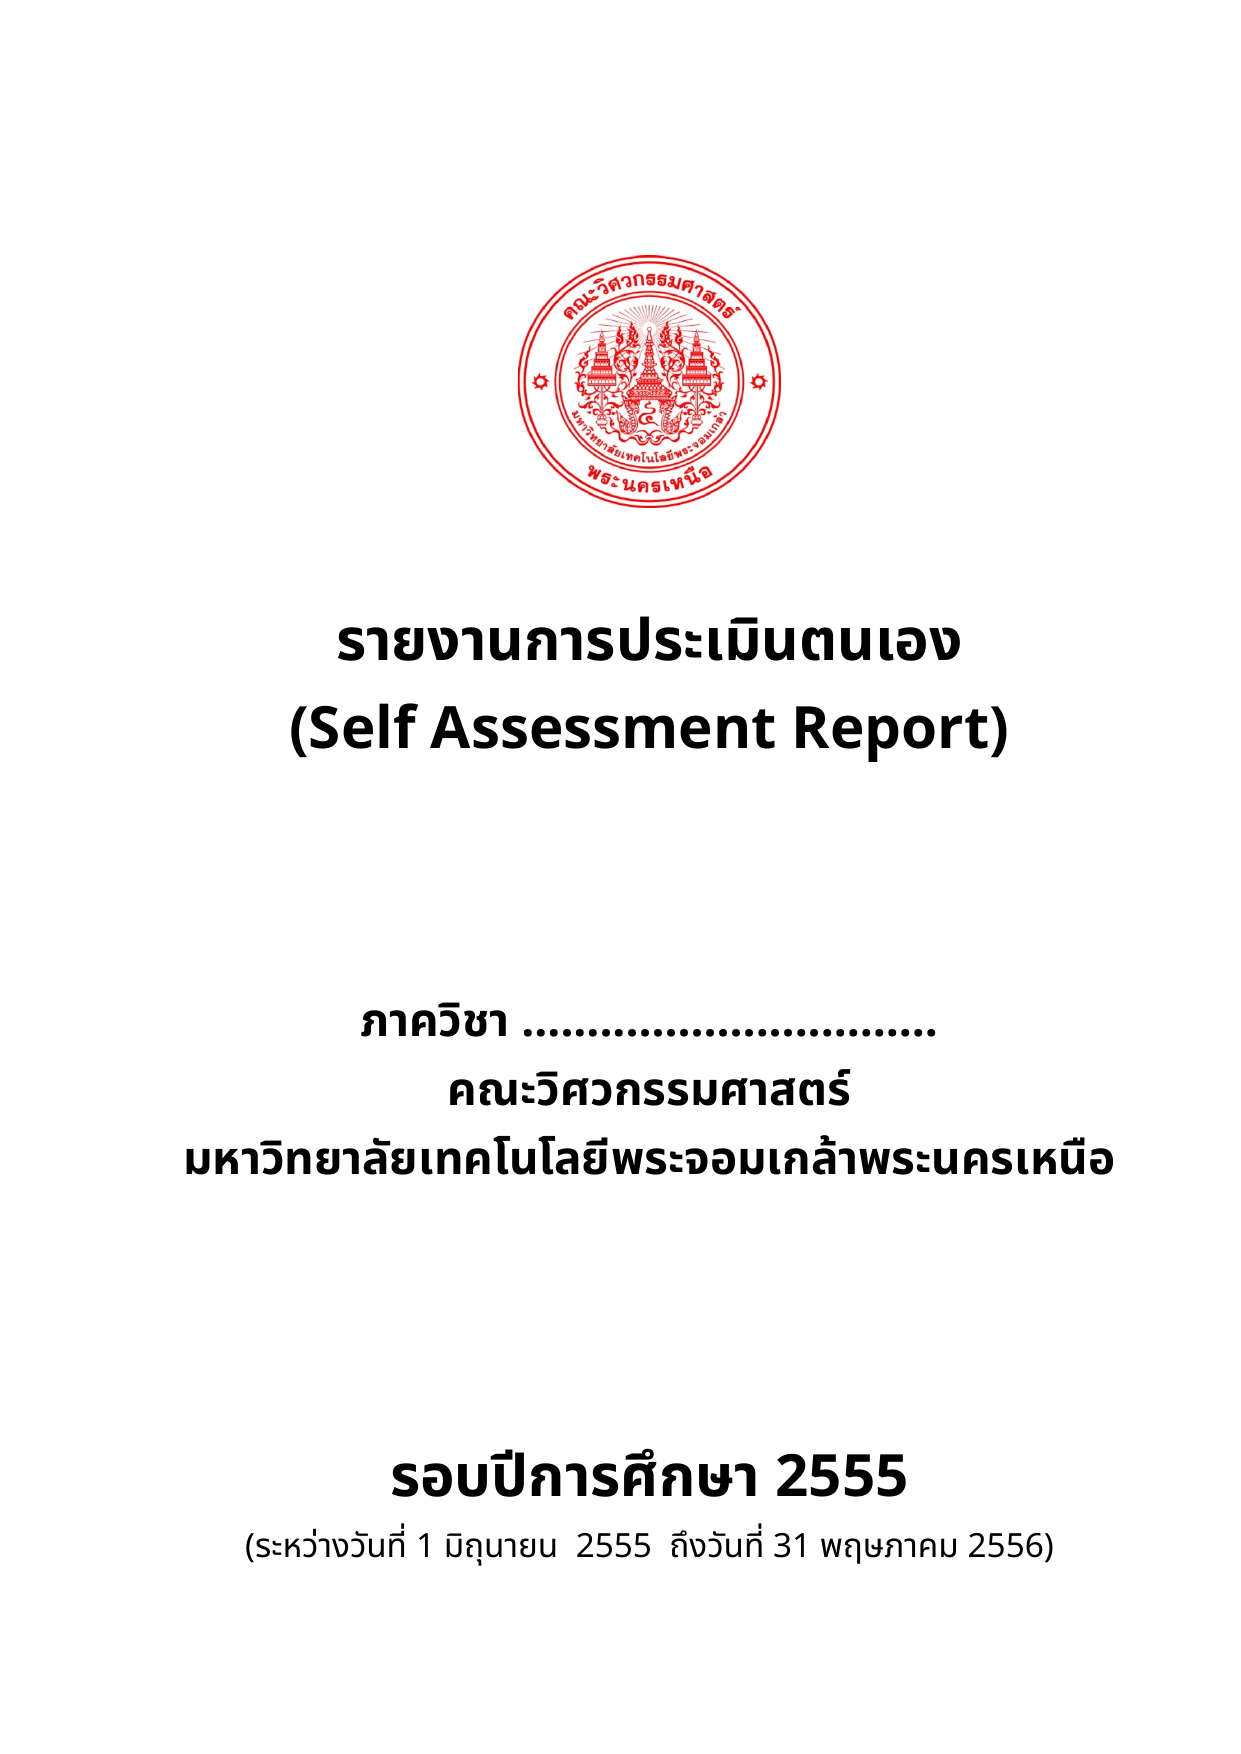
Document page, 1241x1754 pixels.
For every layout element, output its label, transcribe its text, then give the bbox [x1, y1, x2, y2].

text (ระหว่างวันที่ 1 มิถุนายน 2555 ถึงวันที่ 31 พฤษภาคม 2556) [165, 1522, 1134, 1573]
text ภาควิชา ................................ [165, 987, 1134, 1057]
text มหาวิทยาลัยเทคโนโลยีพระจอมเกล้าพระนครเหนือ [165, 1126, 1134, 1195]
text รอบปีการศึกษา 2555 [165, 1433, 1134, 1522]
subtitle (Self Assessment Report) [165, 686, 1134, 766]
subtitle รายงานการประเมินตนเอง [165, 598, 1134, 686]
picture [517, 255, 781, 508]
text คณะวิศวกรรมศาสตร์ [165, 1057, 1134, 1126]
